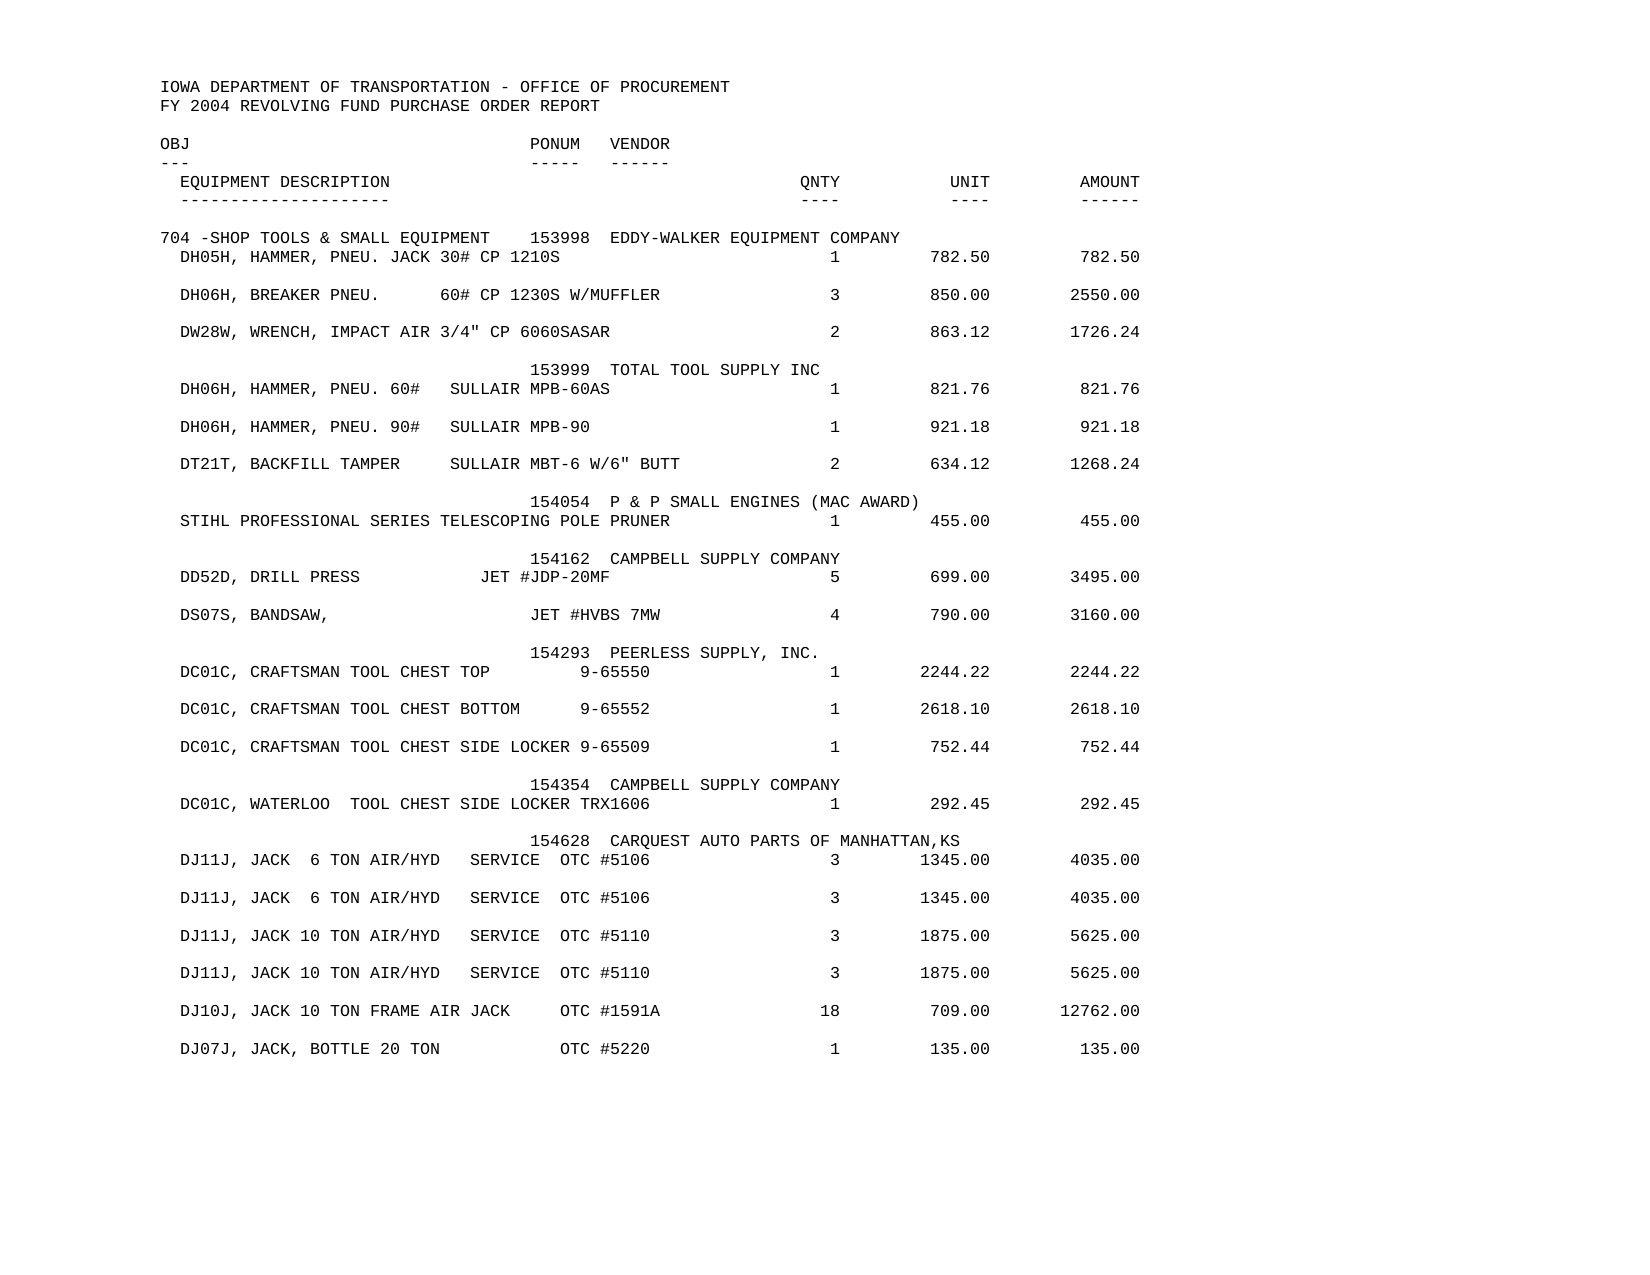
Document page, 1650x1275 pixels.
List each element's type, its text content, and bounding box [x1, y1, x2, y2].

text DS07S, BANDSAW, JET #HVBS 7MW 4 790.00 3160.00 [150, 607, 1500, 626]
text DJ11J, JACK 10 TON AIR/HYD SERVICE OTC #5110 3 1875.00 5625.00 [150, 927, 1500, 946]
text STIHL PROFESSIONAL SERIES TELESCOPING POLE PRUNER 1 455.00 455.00 [150, 512, 1500, 531]
text 154054 P & P SMALL ENGINES (MAC AWARD) [150, 494, 1500, 512]
text DJ11J, JACK 6 TON AIR/HYD SERVICE OTC #5106 3 1345.00 4035.00 [150, 889, 1500, 908]
text 154628 CARQUEST AUTO PARTS OF MANHATTAN,KS [150, 833, 1500, 852]
text DC01C, CRAFTSMAN TOOL CHEST SIDE LOCKER 9-65509 1 752.44 752.44 [150, 739, 1500, 758]
text 704 -SHOP TOOLS & SMALL EQUIPMENT 153998 EDDY-WALKER EQUIPMENT COMPANY [150, 230, 1500, 248]
text DC01C, CRAFTSMAN TOOL CHEST BOTTOM 9-65552 1 2618.10 2618.10 [150, 701, 1500, 720]
text DJ07J, JACK, BOTTLE 20 TON OTC #5220 1 135.00 135.00 [150, 1040, 1500, 1059]
text --- ----- ------ [150, 154, 1500, 173]
text DJ11J, JACK 10 TON AIR/HYD SERVICE OTC #5110 3 1875.00 5625.00 [150, 965, 1500, 984]
text --------------------- ---- ---- ------ [150, 192, 1500, 211]
text 153999 TOTAL TOOL SUPPLY INC [150, 362, 1500, 381]
text FY 2004 REVOLVING FUND PURCHASE ORDER REPORT [150, 98, 1500, 117]
text DH06H, HAMMER, PNEU. 60# SULLAIR MPB-60AS 1 821.76 821.76 [150, 381, 1500, 399]
text 154293 PEERLESS SUPPLY, INC. [150, 644, 1500, 663]
text EQUIPMENT DESCRIPTION QNTY UNIT AMOUNT [150, 173, 1500, 192]
text DT21T, BACKFILL TAMPER SULLAIR MBT-6 W/6" BUTT 2 634.12 1268.24 [150, 456, 1500, 475]
text DH06H, BREAKER PNEU. 60# CP 1230S W/MUFFLER 3 850.00 2550.00 [150, 286, 1500, 305]
text DH05H, HAMMER, PNEU. JACK 30# CP 1210S 1 782.50 782.50 [150, 248, 1500, 267]
text DJ11J, JACK 6 TON AIR/HYD SERVICE OTC #5106 3 1345.00 4035.00 [150, 852, 1500, 871]
text 154354 CAMPBELL SUPPLY COMPANY [150, 776, 1500, 795]
text OBJ PONUM VENDOR [150, 135, 1500, 154]
text DJ10J, JACK 10 TON FRAME AIR JACK OTC #1591A 18 709.00 12762.00 [150, 1003, 1500, 1022]
text DC01C, CRAFTSMAN TOOL CHEST TOP 9-65550 1 2244.22 2244.22 [150, 663, 1500, 682]
text DH06H, HAMMER, PNEU. 90# SULLAIR MPB-90 1 921.18 921.18 [150, 418, 1500, 437]
text 154162 CAMPBELL SUPPLY COMPANY [150, 550, 1500, 569]
text IOWA DEPARTMENT OF TRANSPORTATION - OFFICE OF PROCUREMENT [150, 79, 1500, 98]
text DW28W, WRENCH, IMPACT AIR 3/4" CP 6060SASAR 2 863.12 1726.24 [150, 324, 1500, 343]
text DD52D, DRILL PRESS JET #JDP-20MF 5 699.00 3495.00 [150, 569, 1500, 588]
text DC01C, WATERLOO TOOL CHEST SIDE LOCKER TRX1606 1 292.45 292.45 [150, 795, 1500, 814]
